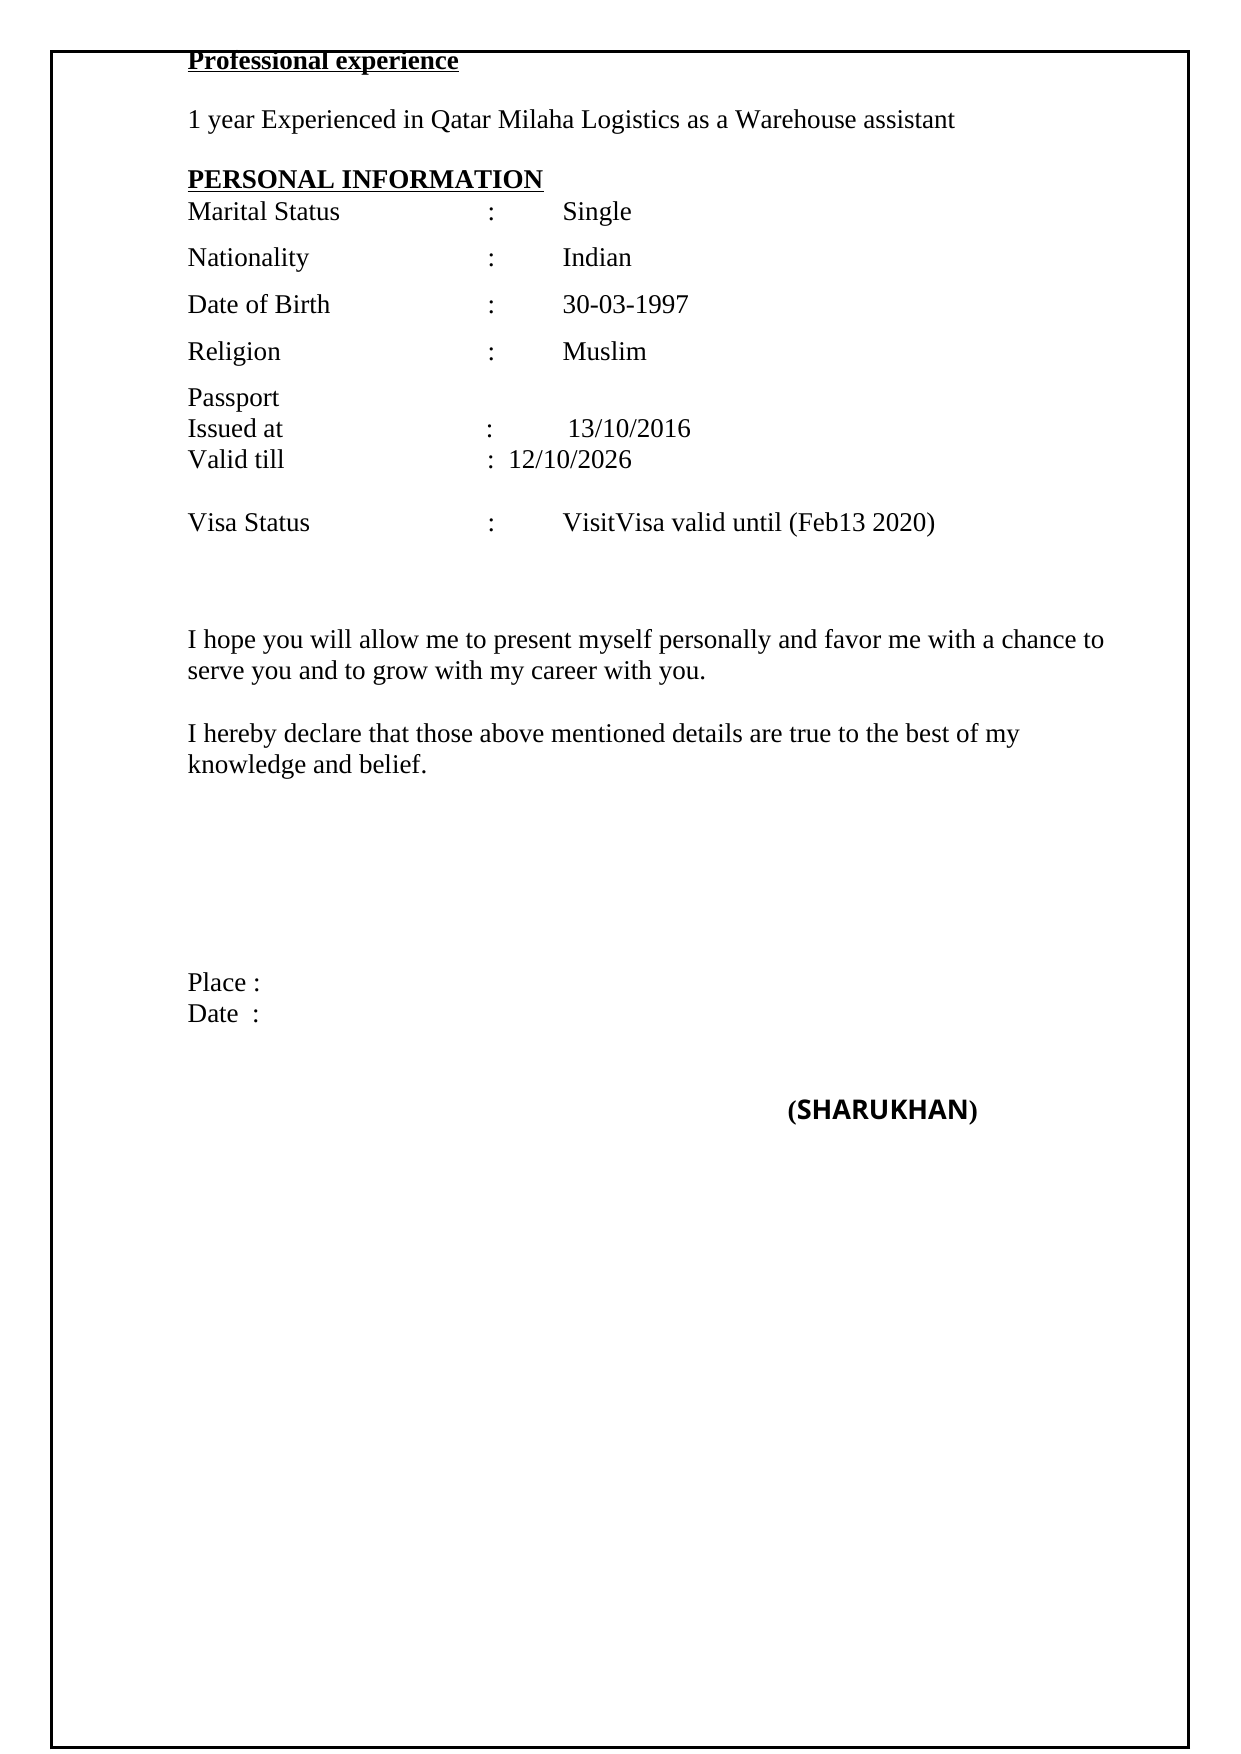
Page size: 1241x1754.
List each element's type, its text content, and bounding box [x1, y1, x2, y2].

text I hope you will allow me to present myself personally and favor me with a chance to serve you and to grow with my career with you. [187, 623, 1125, 686]
text Marital Status : Single [187, 195, 1125, 226]
subtitle Professional experience [187, 53, 1125, 75]
text Nationality : Indian [187, 241, 1125, 272]
text Visa Status : VisitVisa valid until (Feb13 2020) [187, 506, 1125, 537]
text I hereby declare that those above mentioned details are true to the best of my knowledge and belief. [187, 717, 1125, 779]
text Date : [187, 997, 1125, 1028]
text (SHARUKHAN) [187, 1091, 1125, 1127]
text Passport [187, 381, 1125, 412]
text Valid till : 12/10/2026 [187, 444, 1125, 475]
text Religion : Muslim [187, 335, 1125, 366]
subtitle PERSONAL INFORMATION [187, 163, 1125, 195]
text Issued at : 13/10/2016 [187, 412, 1125, 444]
text Place : [187, 966, 1125, 997]
text Date of Birth : 30-03-1997 [187, 288, 1125, 319]
subtitle 1 year Experienced in Qatar Milaha Logistics as a Warehouse assistant [187, 104, 1125, 135]
